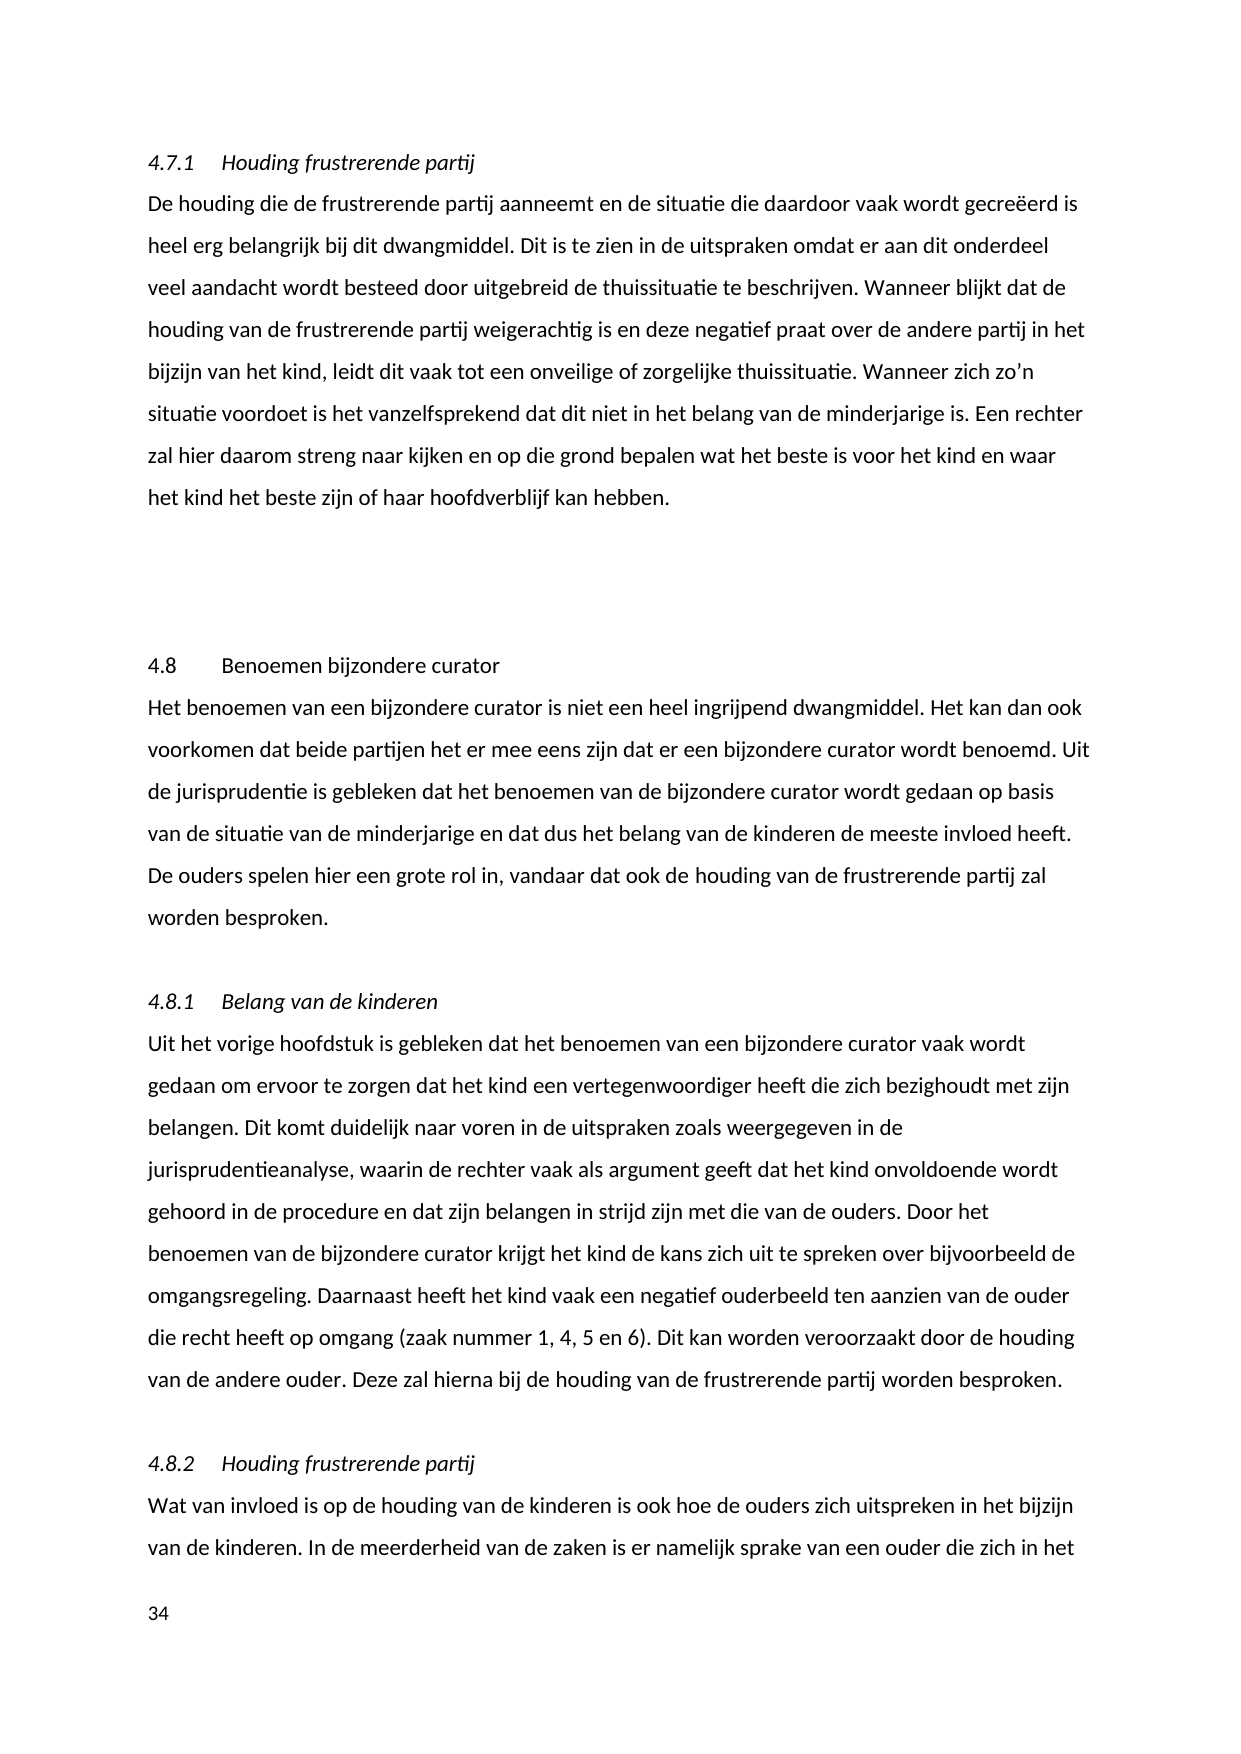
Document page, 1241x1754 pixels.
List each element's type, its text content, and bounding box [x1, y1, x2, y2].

text Uit het vorige hoofdstuk is gebleken dat het benoemen van een bijzondere curator vaak wordt gedaan om ervoor te zorgen dat het kind een vertegenwoordiger heeft die zich bezighoudt met zijn belangen. Dit komt duidelijk naar voren in de uitspraken zoals weergegeven in de jurisprudentieanalyse, waarin de rechter vaak als argument geeft dat het kind onvoldoende wordt gehoord in de procedure en dat zijn belangen in strijd zijn met die van de ouders. Door het benoemen van de bijzondere curator krijgt het kind de kans zich uit te spreken over bijvoorbeeld de omgangsregeling. Daarnaast heeft het kind vaak een negatief ouderbeeld ten aanzien van de ouder die recht heeft op omgang (zaak nummer 1, 4, 5 en 6). Dit kan worden veroorzaakt door de houding van de andere ouder. Deze zal hierna bij de houding van de frustrerende partij worden besproken. [148, 1029, 1093, 1393]
text 4.8.1 Belang van de kinderen [148, 987, 1093, 1015]
text 4.8 Benoemen bijzondere curator [148, 651, 1093, 679]
text 4.8.2 Houding frustrerende partij [148, 1449, 1093, 1477]
text De houding die de frustrerende partij aanneemt en de situatie die daardoor vaak wordt gecreëerd is heel erg belangrijk bij dit dwangmiddel. Dit is te zien in de uitspraken omdat er aan dit onderdeel veel aandacht wordt besteed door uitgebreid de thuissituatie te beschrijven. Wanneer blijkt dat de houding van de frustrerende partij weigerachtig is en deze negatief praat over de andere partij in het bijzijn van het kind, leidt dit vaak tot een onveilige of zorgelijke thuissituatie. Wanneer zich zo’n situatie voordoet is het vanzelfsprekend dat dit niet in het belang van de minderjarige is. Een rechter zal hier daarom streng naar kijken en op die grond bepalen wat het beste is voor het kind en waar het kind het beste zijn of haar hoofdverblijf kan hebben. [148, 189, 1093, 511]
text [148, 1491, 1093, 1561]
text 4.7.1 Houding frustrerende partij [148, 148, 1093, 176]
text Het benoemen van een bijzondere curator is niet een heel ingrijpend dwangmiddel. Het kan dan ook voorkomen dat beide partijen het er mee eens zijn dat er een bijzondere curator wordt benoemd. Uit de jurisprudentie is gebleken dat het benoemen van de bijzondere curator wordt gedaan op basis van de situatie van de minderjarige en dat dus het belang van de kinderen de meeste invloed heeft. De ouders spelen hier een grote rol in, vandaar dat ook de houding van de frustrerende partij zal worden besproken. [148, 693, 1093, 931]
